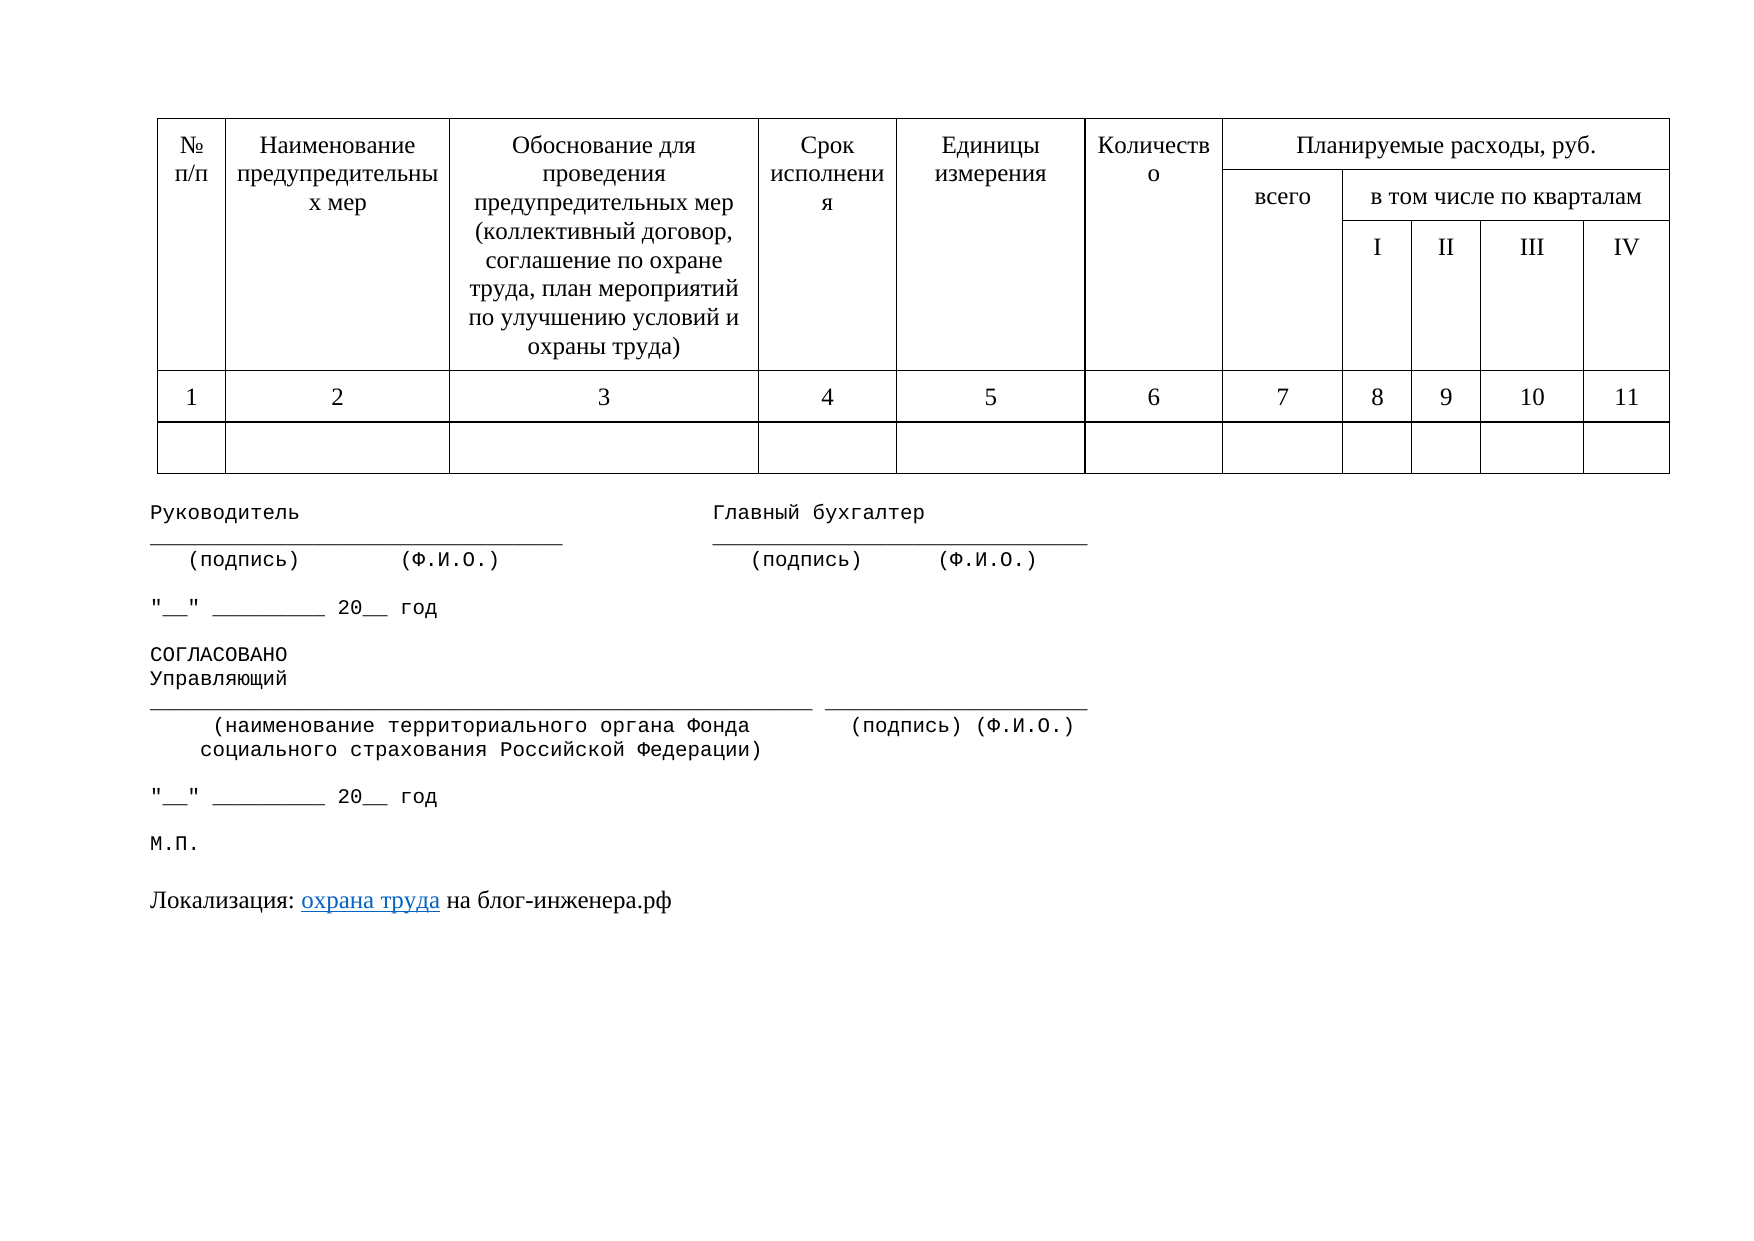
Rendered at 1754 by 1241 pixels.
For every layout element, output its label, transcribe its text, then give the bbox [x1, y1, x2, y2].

text "__" _________ 20__ год [150, 786, 1604, 809]
table_cell I [1343, 221, 1411, 370]
table_cell 2 [226, 371, 449, 421]
table_cell [1086, 423, 1222, 472]
text Руководитель Главный бухгалтер [150, 502, 1604, 526]
table_cell 1 [158, 371, 225, 421]
text (подпись) (Ф.И.О.) (подпись) (Ф.И.О.) [150, 549, 1604, 573]
table_cell [450, 423, 758, 472]
table_cell 3 [450, 371, 758, 421]
table_cell [158, 423, 225, 472]
table_cell 11 [1584, 371, 1669, 421]
table_cell 5 [897, 371, 1084, 421]
text _________________________________ ______________________________ [150, 526, 1604, 549]
text СОГЛАСОВАНО [150, 644, 1604, 668]
text _____________________________________________________ _____________________ [150, 691, 1604, 715]
table_header Планируемые расходы, руб. [1223, 119, 1669, 169]
table_cell 6 [1086, 371, 1222, 421]
table_cell [1223, 423, 1342, 472]
table_cell 4 [759, 371, 896, 421]
table_cell 10 [1481, 371, 1583, 421]
text Управляющий [150, 668, 1604, 691]
table_cell [1481, 423, 1583, 472]
table_header Обоснование для проведения предупредительных мер (коллективный договор, соглашение по охране труда, план мероприятий по улучшению условий и охраны труда) [450, 119, 758, 370]
table_header № п/п [158, 119, 225, 370]
text М.П. [150, 833, 1604, 857]
table_cell [759, 423, 896, 472]
text Локализация: охрана труда на блог-инженера.рф [150, 886, 1604, 914]
table_cell [1412, 423, 1480, 472]
text (наименование территориального органа Фонда (подпись) (Ф.И.О.) [150, 715, 1604, 739]
table_header Срок исполнения [759, 119, 896, 370]
table_cell 7 [1223, 371, 1342, 421]
table_header Количество [1086, 119, 1222, 370]
table_cell [897, 423, 1084, 472]
table_cell 9 [1412, 371, 1480, 421]
table_cell [1584, 423, 1669, 472]
table_header Единицы измерения [897, 119, 1084, 370]
table_cell [1343, 423, 1411, 472]
text "__" _________ 20__ год [150, 597, 1604, 620]
table_cell [226, 423, 449, 472]
table_header Наименование предупредительных мер [226, 119, 449, 370]
table_cell 8 [1343, 371, 1411, 421]
table_cell IV [1584, 221, 1669, 370]
table_cell всего [1223, 170, 1342, 370]
table_cell II [1412, 221, 1480, 370]
table_cell III [1481, 221, 1583, 370]
table_cell в том числе по кварталам [1343, 170, 1669, 220]
text социального страхования Российской Федерации) [150, 739, 1604, 762]
